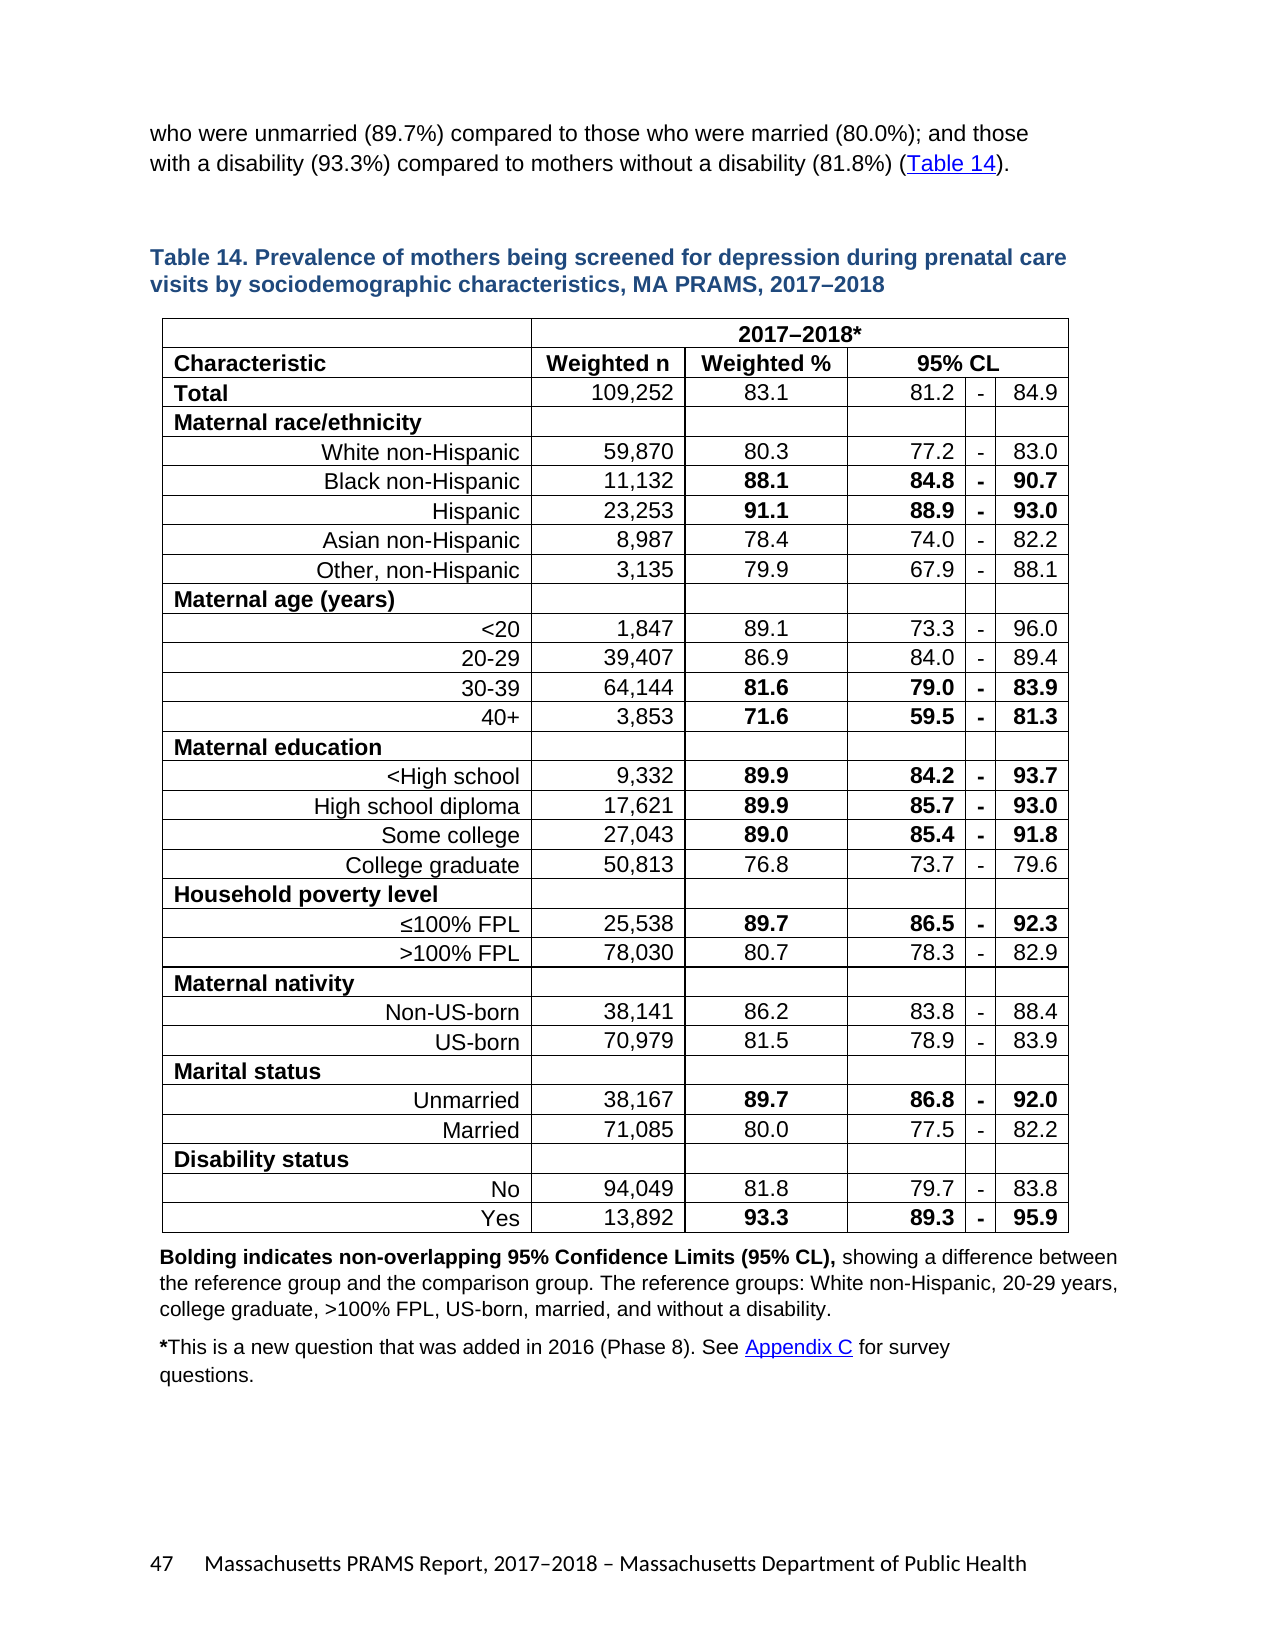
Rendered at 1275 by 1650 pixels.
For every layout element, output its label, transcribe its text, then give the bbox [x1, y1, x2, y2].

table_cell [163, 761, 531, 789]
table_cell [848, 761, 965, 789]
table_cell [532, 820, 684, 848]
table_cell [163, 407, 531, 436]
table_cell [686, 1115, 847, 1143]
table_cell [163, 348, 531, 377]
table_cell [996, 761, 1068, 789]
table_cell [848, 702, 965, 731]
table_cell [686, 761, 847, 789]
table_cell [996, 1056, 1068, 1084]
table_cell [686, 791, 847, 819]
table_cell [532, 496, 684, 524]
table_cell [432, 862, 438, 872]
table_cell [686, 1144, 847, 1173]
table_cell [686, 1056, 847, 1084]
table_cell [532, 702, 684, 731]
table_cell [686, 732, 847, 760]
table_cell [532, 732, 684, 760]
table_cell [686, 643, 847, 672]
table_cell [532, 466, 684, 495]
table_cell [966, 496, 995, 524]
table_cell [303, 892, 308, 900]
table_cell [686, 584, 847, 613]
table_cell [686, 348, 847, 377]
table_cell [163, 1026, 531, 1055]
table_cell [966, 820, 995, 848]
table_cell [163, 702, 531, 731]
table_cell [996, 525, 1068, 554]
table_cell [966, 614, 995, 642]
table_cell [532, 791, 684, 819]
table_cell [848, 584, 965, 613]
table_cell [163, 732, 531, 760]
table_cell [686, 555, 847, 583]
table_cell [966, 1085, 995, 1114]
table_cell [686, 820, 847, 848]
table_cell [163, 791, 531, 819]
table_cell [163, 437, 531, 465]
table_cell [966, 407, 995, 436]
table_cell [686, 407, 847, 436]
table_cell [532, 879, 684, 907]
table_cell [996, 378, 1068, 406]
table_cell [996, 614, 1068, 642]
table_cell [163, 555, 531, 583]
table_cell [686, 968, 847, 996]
title *This is a new question that was added in 2016 (Phase 8). See Appendix C for survey questions. [159, 1335, 1050, 1387]
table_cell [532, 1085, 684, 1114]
text Table 14. Prevalence of mothers being screened for depression during prenatal care visits by sociodemographic characteristics, MA PRAMS, 2017–2018 [150, 244, 1125, 297]
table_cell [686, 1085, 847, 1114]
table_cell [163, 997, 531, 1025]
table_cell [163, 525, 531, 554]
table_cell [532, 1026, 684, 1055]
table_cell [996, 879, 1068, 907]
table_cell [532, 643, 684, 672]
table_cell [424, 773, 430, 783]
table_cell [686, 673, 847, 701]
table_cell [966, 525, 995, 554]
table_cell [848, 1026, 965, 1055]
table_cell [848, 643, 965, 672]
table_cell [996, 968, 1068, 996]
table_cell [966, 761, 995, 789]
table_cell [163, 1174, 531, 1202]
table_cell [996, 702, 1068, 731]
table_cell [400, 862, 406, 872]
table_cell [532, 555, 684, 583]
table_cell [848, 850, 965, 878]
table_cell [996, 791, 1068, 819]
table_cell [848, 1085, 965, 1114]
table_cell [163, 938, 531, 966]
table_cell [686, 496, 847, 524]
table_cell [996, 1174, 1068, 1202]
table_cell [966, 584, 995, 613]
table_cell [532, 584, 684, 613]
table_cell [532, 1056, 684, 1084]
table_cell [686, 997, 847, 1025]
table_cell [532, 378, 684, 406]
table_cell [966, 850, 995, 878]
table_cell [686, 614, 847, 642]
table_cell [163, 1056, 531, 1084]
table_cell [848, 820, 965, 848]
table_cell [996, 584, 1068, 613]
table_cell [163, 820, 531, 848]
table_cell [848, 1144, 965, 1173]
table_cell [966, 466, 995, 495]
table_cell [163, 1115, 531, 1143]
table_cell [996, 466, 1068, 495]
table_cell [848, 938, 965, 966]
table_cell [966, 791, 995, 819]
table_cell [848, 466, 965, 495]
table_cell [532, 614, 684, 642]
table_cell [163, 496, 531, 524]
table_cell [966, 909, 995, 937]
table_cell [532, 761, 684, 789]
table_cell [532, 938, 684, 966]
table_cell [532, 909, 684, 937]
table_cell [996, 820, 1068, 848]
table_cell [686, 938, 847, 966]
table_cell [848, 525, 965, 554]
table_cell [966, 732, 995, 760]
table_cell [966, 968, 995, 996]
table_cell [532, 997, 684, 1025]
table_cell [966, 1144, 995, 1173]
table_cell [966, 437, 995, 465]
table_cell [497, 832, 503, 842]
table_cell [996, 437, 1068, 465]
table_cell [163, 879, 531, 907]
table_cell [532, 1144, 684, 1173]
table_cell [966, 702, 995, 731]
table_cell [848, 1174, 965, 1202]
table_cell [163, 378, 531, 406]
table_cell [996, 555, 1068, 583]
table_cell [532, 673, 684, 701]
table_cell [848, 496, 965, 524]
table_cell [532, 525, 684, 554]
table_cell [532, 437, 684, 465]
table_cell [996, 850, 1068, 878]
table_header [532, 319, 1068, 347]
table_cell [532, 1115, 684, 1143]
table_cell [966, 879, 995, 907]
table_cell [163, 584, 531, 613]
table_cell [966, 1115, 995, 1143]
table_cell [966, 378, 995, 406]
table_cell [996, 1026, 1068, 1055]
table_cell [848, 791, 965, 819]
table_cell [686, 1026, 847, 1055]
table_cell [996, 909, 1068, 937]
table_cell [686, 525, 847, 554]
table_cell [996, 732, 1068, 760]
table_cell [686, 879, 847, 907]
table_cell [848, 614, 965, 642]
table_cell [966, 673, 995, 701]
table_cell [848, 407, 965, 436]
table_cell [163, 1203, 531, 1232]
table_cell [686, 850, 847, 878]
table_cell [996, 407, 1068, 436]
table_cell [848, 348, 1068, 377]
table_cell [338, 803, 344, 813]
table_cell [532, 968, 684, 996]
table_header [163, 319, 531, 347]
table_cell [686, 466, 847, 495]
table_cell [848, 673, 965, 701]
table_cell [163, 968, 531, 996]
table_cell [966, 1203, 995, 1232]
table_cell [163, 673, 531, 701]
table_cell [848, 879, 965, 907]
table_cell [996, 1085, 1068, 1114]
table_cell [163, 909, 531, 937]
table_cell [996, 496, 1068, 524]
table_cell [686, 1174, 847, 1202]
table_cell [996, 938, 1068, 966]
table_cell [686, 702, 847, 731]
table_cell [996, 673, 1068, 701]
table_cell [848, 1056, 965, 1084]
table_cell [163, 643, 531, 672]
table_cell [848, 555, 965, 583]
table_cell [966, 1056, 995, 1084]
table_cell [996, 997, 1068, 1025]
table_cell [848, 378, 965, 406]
text Bolding indicates non-overlapping 95% Confidence Limits (95% CL), showing a difference between the reference group and the comparison group. The reference groups: White non-Hispanic, 20-29 years, college graduate, >100% FPL, US-born, married, and without a disability. [159, 1245, 1125, 1321]
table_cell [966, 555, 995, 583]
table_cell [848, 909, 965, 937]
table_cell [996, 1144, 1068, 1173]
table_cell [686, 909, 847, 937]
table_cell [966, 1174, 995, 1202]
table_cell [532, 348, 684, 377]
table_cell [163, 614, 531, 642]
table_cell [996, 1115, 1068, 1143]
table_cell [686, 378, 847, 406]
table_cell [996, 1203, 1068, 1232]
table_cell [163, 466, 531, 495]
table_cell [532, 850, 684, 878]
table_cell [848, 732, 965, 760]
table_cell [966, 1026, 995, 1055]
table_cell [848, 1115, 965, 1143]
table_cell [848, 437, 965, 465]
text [150, 120, 1050, 177]
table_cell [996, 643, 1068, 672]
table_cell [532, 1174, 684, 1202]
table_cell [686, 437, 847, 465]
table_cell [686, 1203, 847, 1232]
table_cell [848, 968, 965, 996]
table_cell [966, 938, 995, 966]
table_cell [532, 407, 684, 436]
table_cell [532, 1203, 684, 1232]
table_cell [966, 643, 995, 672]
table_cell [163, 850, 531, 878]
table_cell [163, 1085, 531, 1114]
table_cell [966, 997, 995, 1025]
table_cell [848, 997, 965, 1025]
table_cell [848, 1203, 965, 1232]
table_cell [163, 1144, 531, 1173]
